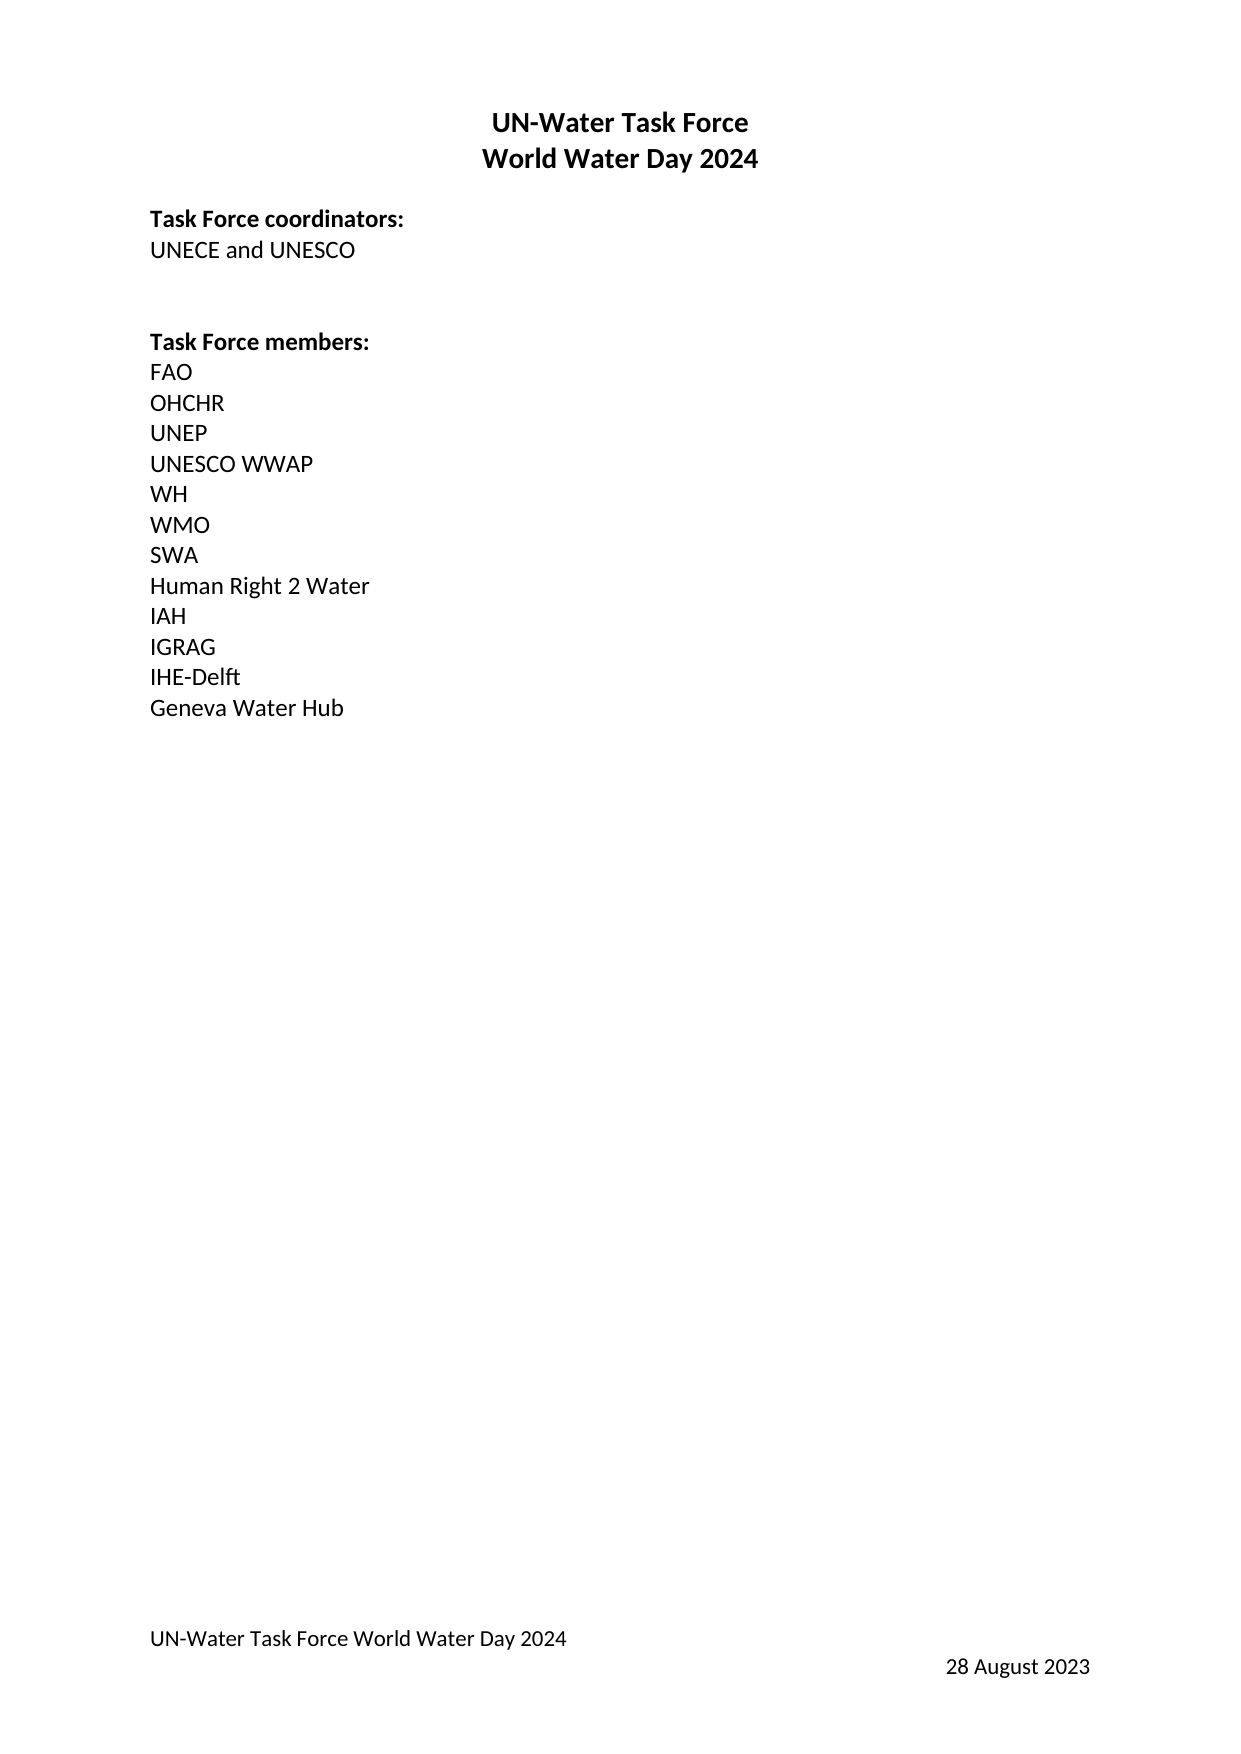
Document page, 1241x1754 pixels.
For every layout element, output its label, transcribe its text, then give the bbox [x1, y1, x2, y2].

text WMO [150, 509, 1090, 539]
text UNESCO WWAP [150, 448, 1090, 478]
text SWA [150, 539, 1090, 570]
text IGRAG [150, 631, 1090, 661]
text Geneva Water Hub [150, 692, 1090, 722]
text IHE-Delft [150, 661, 1090, 692]
text UNECE and UNESCO [150, 234, 1090, 264]
text World Water Day 2024 [150, 140, 1090, 176]
text UN-Water Task Force [150, 104, 1090, 140]
text Task Force members: [150, 326, 1090, 356]
text WH [150, 478, 1090, 509]
text UNEP [150, 417, 1090, 448]
text FAO [150, 356, 1090, 387]
text Human Right 2 Water [150, 570, 1090, 600]
text IAH [150, 600, 1090, 631]
text OHCHR [150, 387, 1090, 417]
text Task Force coordinators: [150, 203, 1090, 234]
